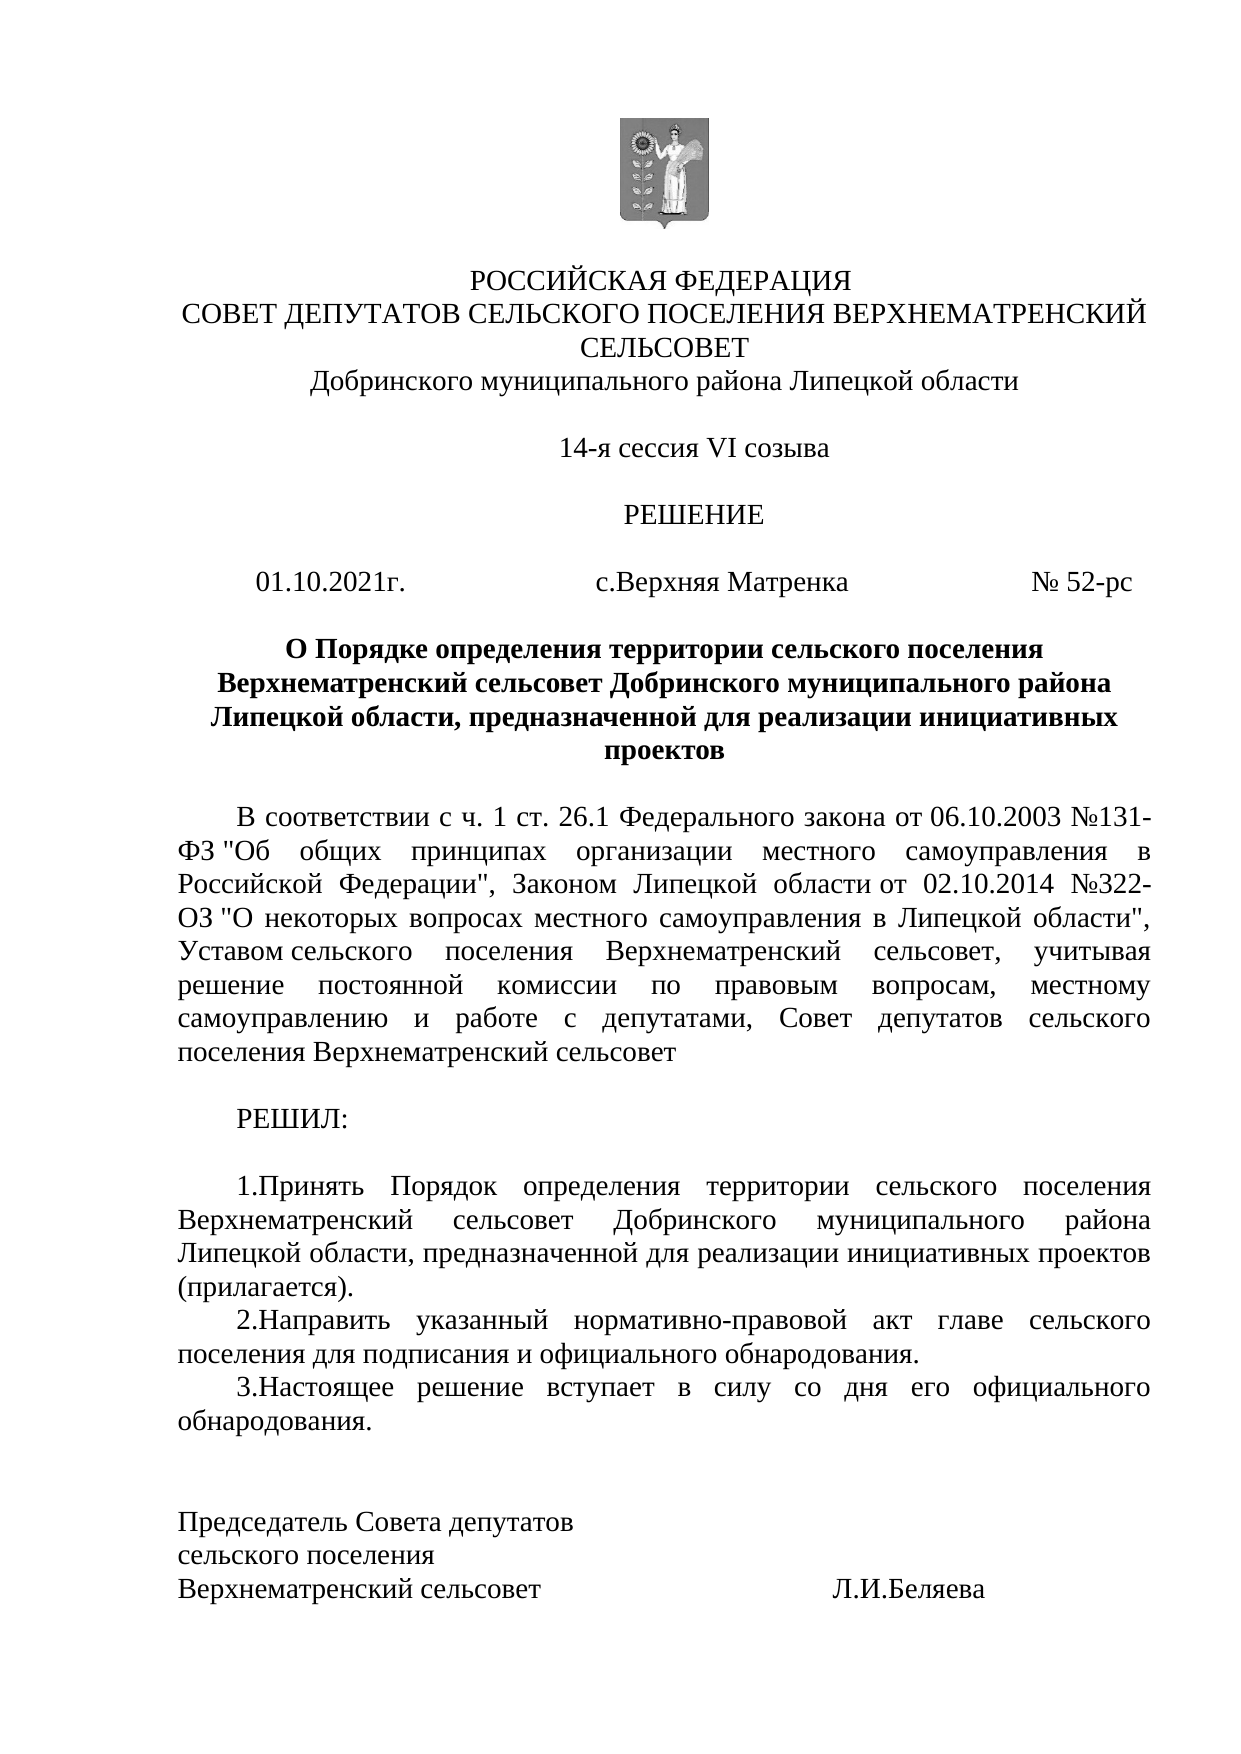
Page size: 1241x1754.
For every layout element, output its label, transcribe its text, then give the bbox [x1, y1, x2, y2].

text 3.Настоящее решение вступает в силу со дня его официального обнародования. [177, 1369, 1152, 1437]
picture [620, 118, 709, 229]
text РОССИЙСКАЯ ФЕДЕРАЦИЯ [177, 263, 1152, 296]
text 2.Направить указанный нормативно-правовой акт главе сельского поселения для подписания и официального обнародования. [177, 1302, 1152, 1369]
text РЕШИЛ: [177, 1101, 1152, 1135]
text Добринского муниципального района Липецкой области [177, 363, 1152, 397]
text сельского поселения [177, 1537, 1152, 1571]
text 01.10.2021г. с.Верхняя Матренка № 52-рс [177, 564, 1152, 598]
text РЕШЕНИЕ [177, 497, 1152, 531]
text О Порядке определения территории сельского поселения Верхнематренский сельсовет Добринского муниципального района Липецкой области, предназначенной для реализации инициативных проектов [177, 632, 1152, 766]
text СОВЕТ ДЕПУТАТОВ СЕЛЬСКОГО ПОСЕЛЕНИЯ ВЕРХНЕМАТРЕНСКИЙ СЕЛЬСОВЕТ [177, 296, 1152, 363]
text Председатель Совета депутатов [177, 1504, 1152, 1537]
text 1.Принять Порядок определения территории сельского поселения Верхнематренский сельсовет Добринского муниципального района Липецкой области, предназначенной для реализации инициативных проектов (прилагается). [177, 1168, 1152, 1302]
text В соответствии с ч. 1 ст. 26.1 Федерального закона от 06.10.2003 №131-ФЗ "Об общих принципах организации местного самоуправления в Российской Федерации", Законом Липецкой области от 02.10.2014 №322-ОЗ "О некоторых вопросах местного самоуправления в Липецкой области", Уставом сельского поселения Верхнематренский сельсовет, учитывая решение постоянной комиссии по правовым вопросам, местному самоуправлению и работе с депутатами, Совет депутатов сельского поселения Верхнематренский сельсовет [177, 799, 1152, 1068]
text Верхнематренский сельсовет Л.И.Беляева [177, 1571, 1152, 1604]
text 14-я сессия VI созыва [177, 430, 1152, 464]
